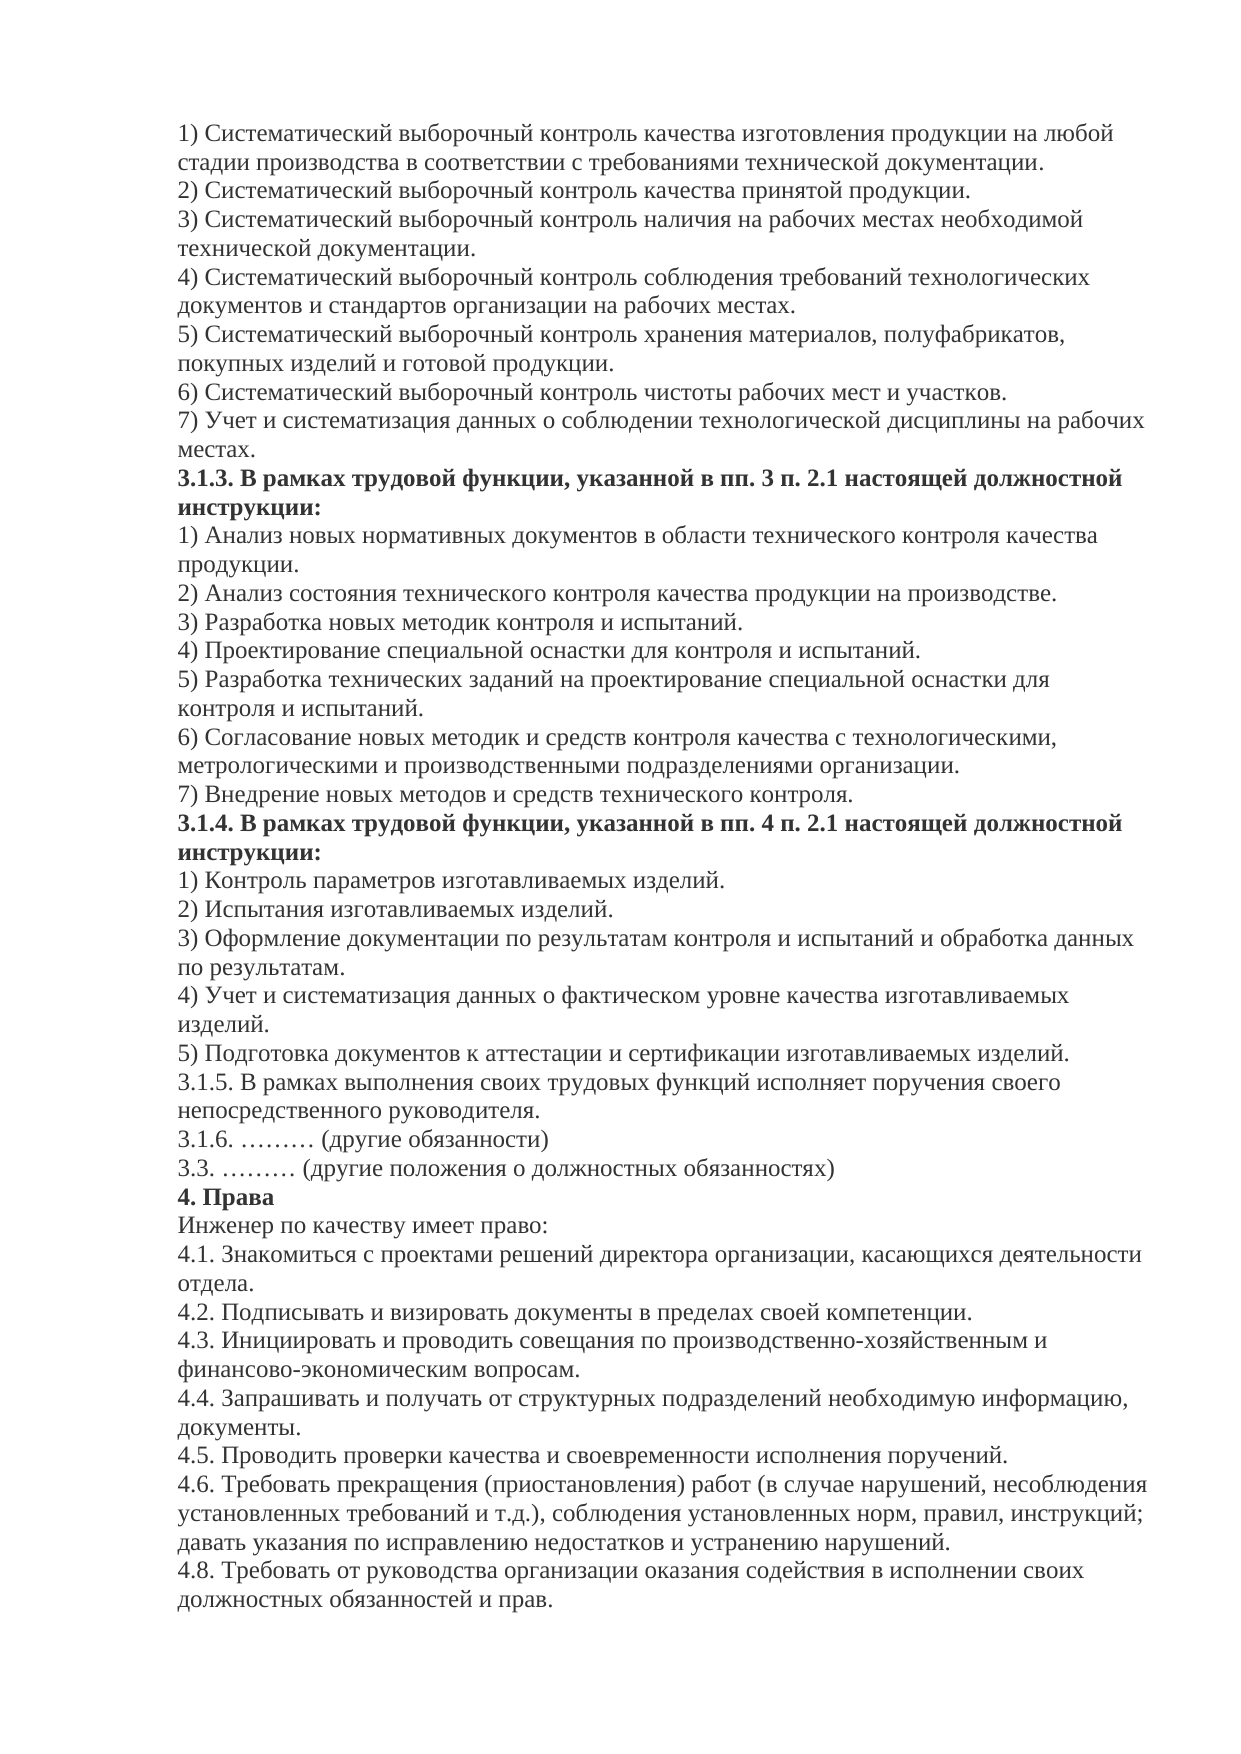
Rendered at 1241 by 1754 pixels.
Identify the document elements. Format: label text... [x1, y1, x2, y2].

text 4.3. Инициировать и проводить совещания по производственно-хозяйственным и финансово-экономическим вопросам. [177, 1326, 1152, 1383]
text 3.3. ……… (другие положения о должностных обязанностях) [177, 1153, 1152, 1182]
text 2) Анализ состояния технического контроля качества продукции на производстве. [177, 578, 1152, 607]
text 2) Систематический выборочный контроль качества принятой продукции. [177, 176, 1152, 204]
text 4.5. Проводить проверки качества и своевременности исполнения поручений. [177, 1441, 1152, 1469]
text Инженер по качеству имеет право: [177, 1211, 1152, 1239]
text 4.6. Требовать прекращения (приостановления) работ (в случае нарушений, несоблюдения установленных требований и т.д.), соблюдения установленных норм, правил, инструкций; давать указания по исправлению недостатков и устранению нарушений. [177, 1469, 1152, 1556]
text 3.1.5. В рамках выполнения своих трудовых функций исполняет поручения своего непосредственного руководителя. [177, 1067, 1152, 1124]
text 5) Систематический выборочный контроль хранения материалов, полуфабрикатов, покупных изделий и готовой продукции. [177, 319, 1152, 377]
text 3) Разработка новых методик контроля и испытаний. [177, 607, 1152, 636]
text 4.2. Подписывать и визировать документы в пределах своей компетенции. [177, 1297, 1152, 1326]
text 3.1.3. В рамках трудовой функции, указанной в пп. 3 п. 2.1 настоящей должностной инструкции: [177, 463, 1152, 521]
text 1) Систематический выборочный контроль качества изготовления продукции на любой стадии производства в соответствии с требованиями технической документации. [177, 118, 1152, 176]
text 4.8. Требовать от руководства организации оказания содействия в исполнении своих должностных обязанностей и прав. [177, 1556, 1152, 1613]
text 4.1. Знакомиться с проектами решений директора организации, касающихся деятельности отдела. [177, 1239, 1152, 1297]
text 4) Проектирование специальной оснастки для контроля и испытаний. [177, 636, 1152, 664]
text 7) Внедрение новых методов и средств технического контроля. [177, 779, 1152, 808]
text 3.1.4. В рамках трудовой функции, указанной в пп. 4 п. 2.1 настоящей должностной инструкции: [177, 808, 1152, 866]
text 4) Учет и систематизация данных о фактическом уровне качества изготавливаемых изделий. [177, 981, 1152, 1038]
text 1) Контроль параметров изготавливаемых изделий. [177, 866, 1152, 894]
text 6) Согласование новых методик и средств контроля качества с технологическими, метрологическими и производственными подразделениями организации. [177, 722, 1152, 779]
text 6) Систематический выборочный контроль чистоты рабочих мест и участков. [177, 377, 1152, 406]
text 5) Подготовка документов к аттестации и сертификации изготавливаемых изделий. [177, 1038, 1152, 1067]
text 4. Права [177, 1182, 1152, 1211]
text 1) Анализ новых нормативных документов в области технического контроля качества продукции. [177, 521, 1152, 578]
text 7) Учет и систематизация данных о соблюдении технологической дисциплины на рабочих местах. [177, 406, 1152, 463]
text 2) Испытания изготавливаемых изделий. [177, 894, 1152, 923]
text 4) Систематический выборочный контроль соблюдения требований технологических документов и стандартов организации на рабочих местах. [177, 262, 1152, 319]
text 3.1.6. ……… (другие обязанности) [177, 1124, 1152, 1153]
text 3) Систематический выборочный контроль наличия на рабочих местах необходимой технической документации. [177, 204, 1152, 262]
text 3) Оформление документации по результатам контроля и испытаний и обработка данных по результатам. [177, 923, 1152, 981]
text 4.4. Запрашивать и получать от структурных подразделений необходимую информацию, документы. [177, 1383, 1152, 1441]
text 5) Разработка технических заданий на проектирование специальной оснастки для контроля и испытаний. [177, 664, 1152, 722]
